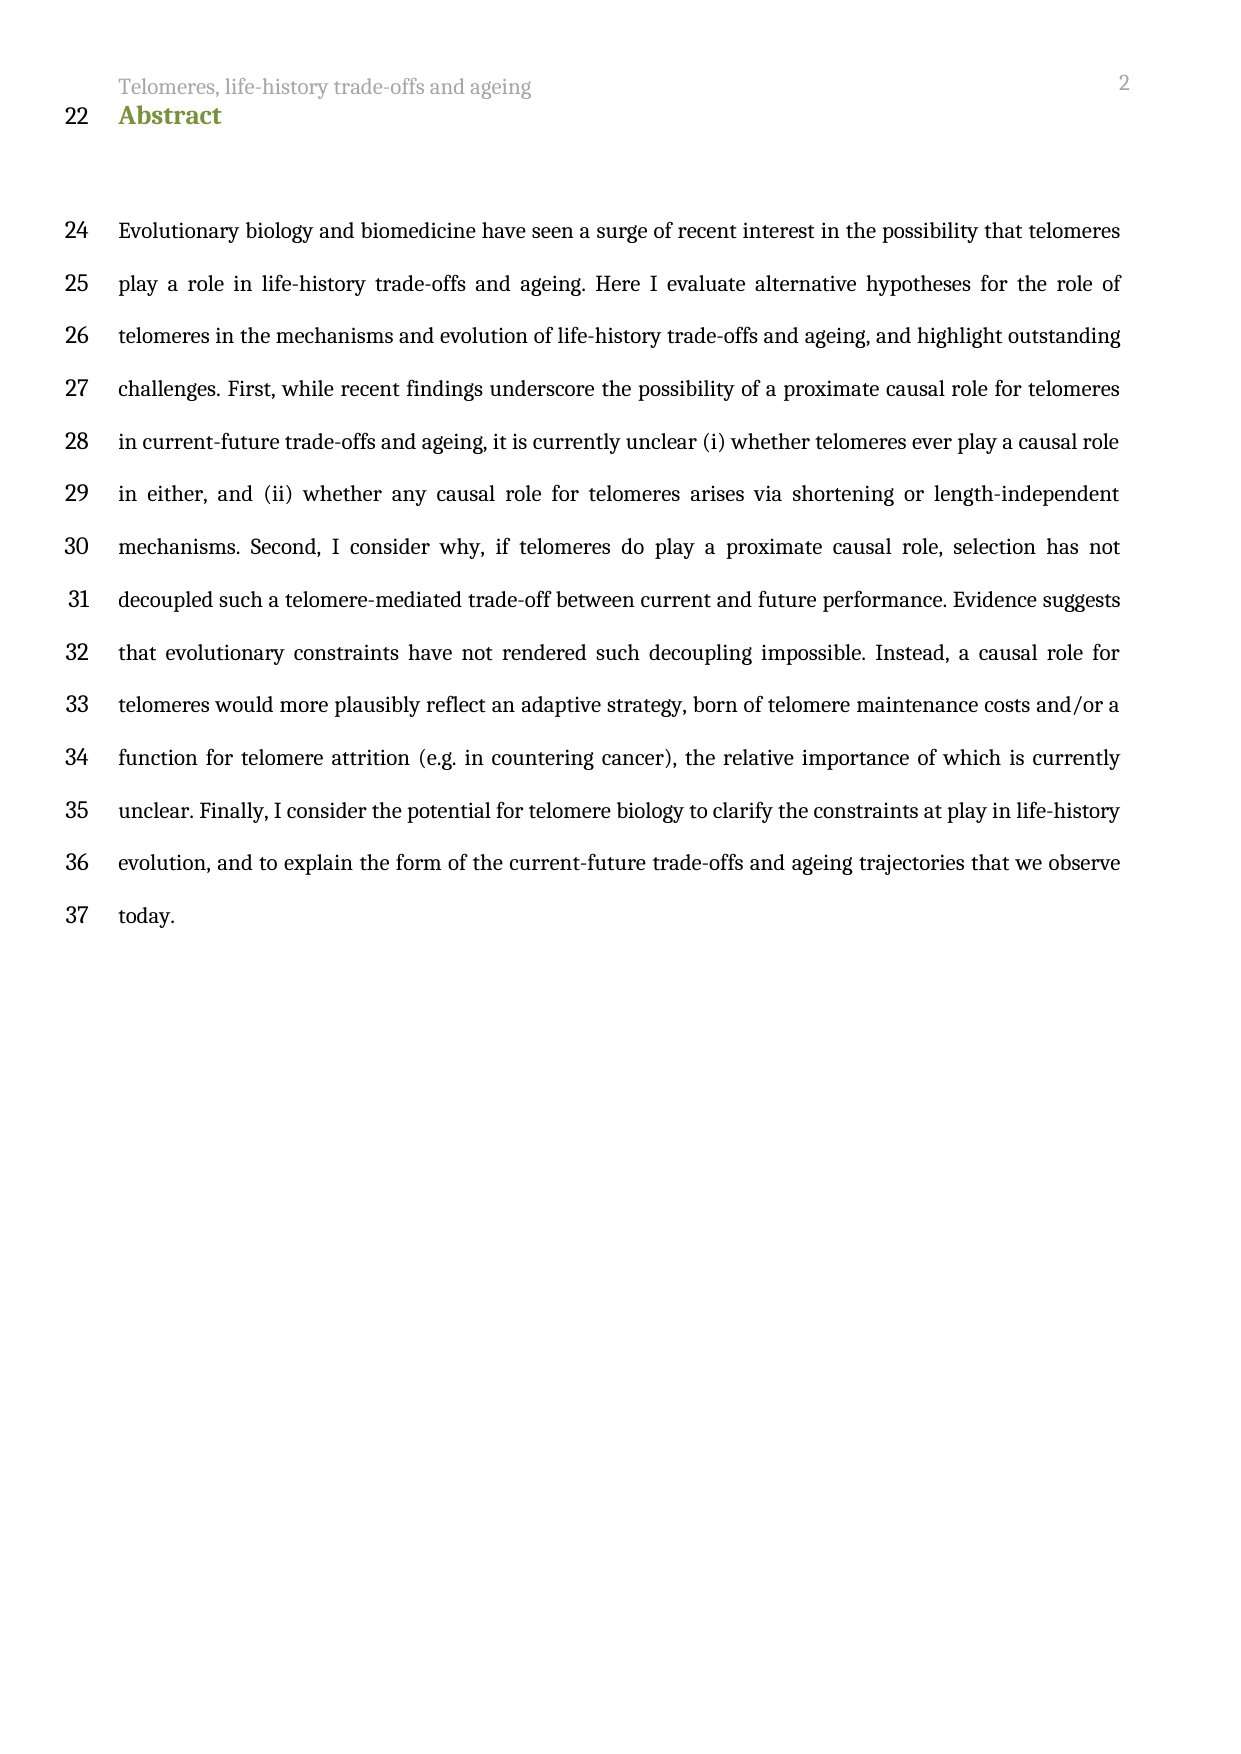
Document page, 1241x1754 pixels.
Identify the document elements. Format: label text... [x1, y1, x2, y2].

text Abstract [118, 100, 1122, 189]
text Evolutionary biology and biomedicine have seen a surge of recent interest in the possibility that telomeres play a role in life-history trade-offs and ageing. Here I evaluate alternative hypotheses for the role of telomeres in the mechanisms and evolution of life-history trade-offs and ageing, and highlight outstanding challenges. First, while recent findings underscore the possibility of a proximate causal role for telomeres in current-future trade-offs and ageing, it is currently unclear (i) whether telomeres ever play a causal role in either, and (ii) whether any causal role for telomeres arises via shortening or length-independent mechanisms. Second, I consider why, if telomeres do play a proximate causal role, selection has not decoupled such a telomere-mediated trade-off between current and future performance. Evidence suggests that evolutionary constraints have not rendered such decoupling impossible. Instead, a causal role for telomeres would more plausibly reflect an adaptive strategy, born of telomere maintenance costs and/or a function for telomere attrition (e.g. in countering cancer), the relative importance of which is currently unclear. Finally, I consider the potential for telomere biology to clarify the constraints at play in life-history evolution, and to explain the form of the current-future trade-offs and ageing trajectories that we observe today. [118, 218, 1122, 929]
